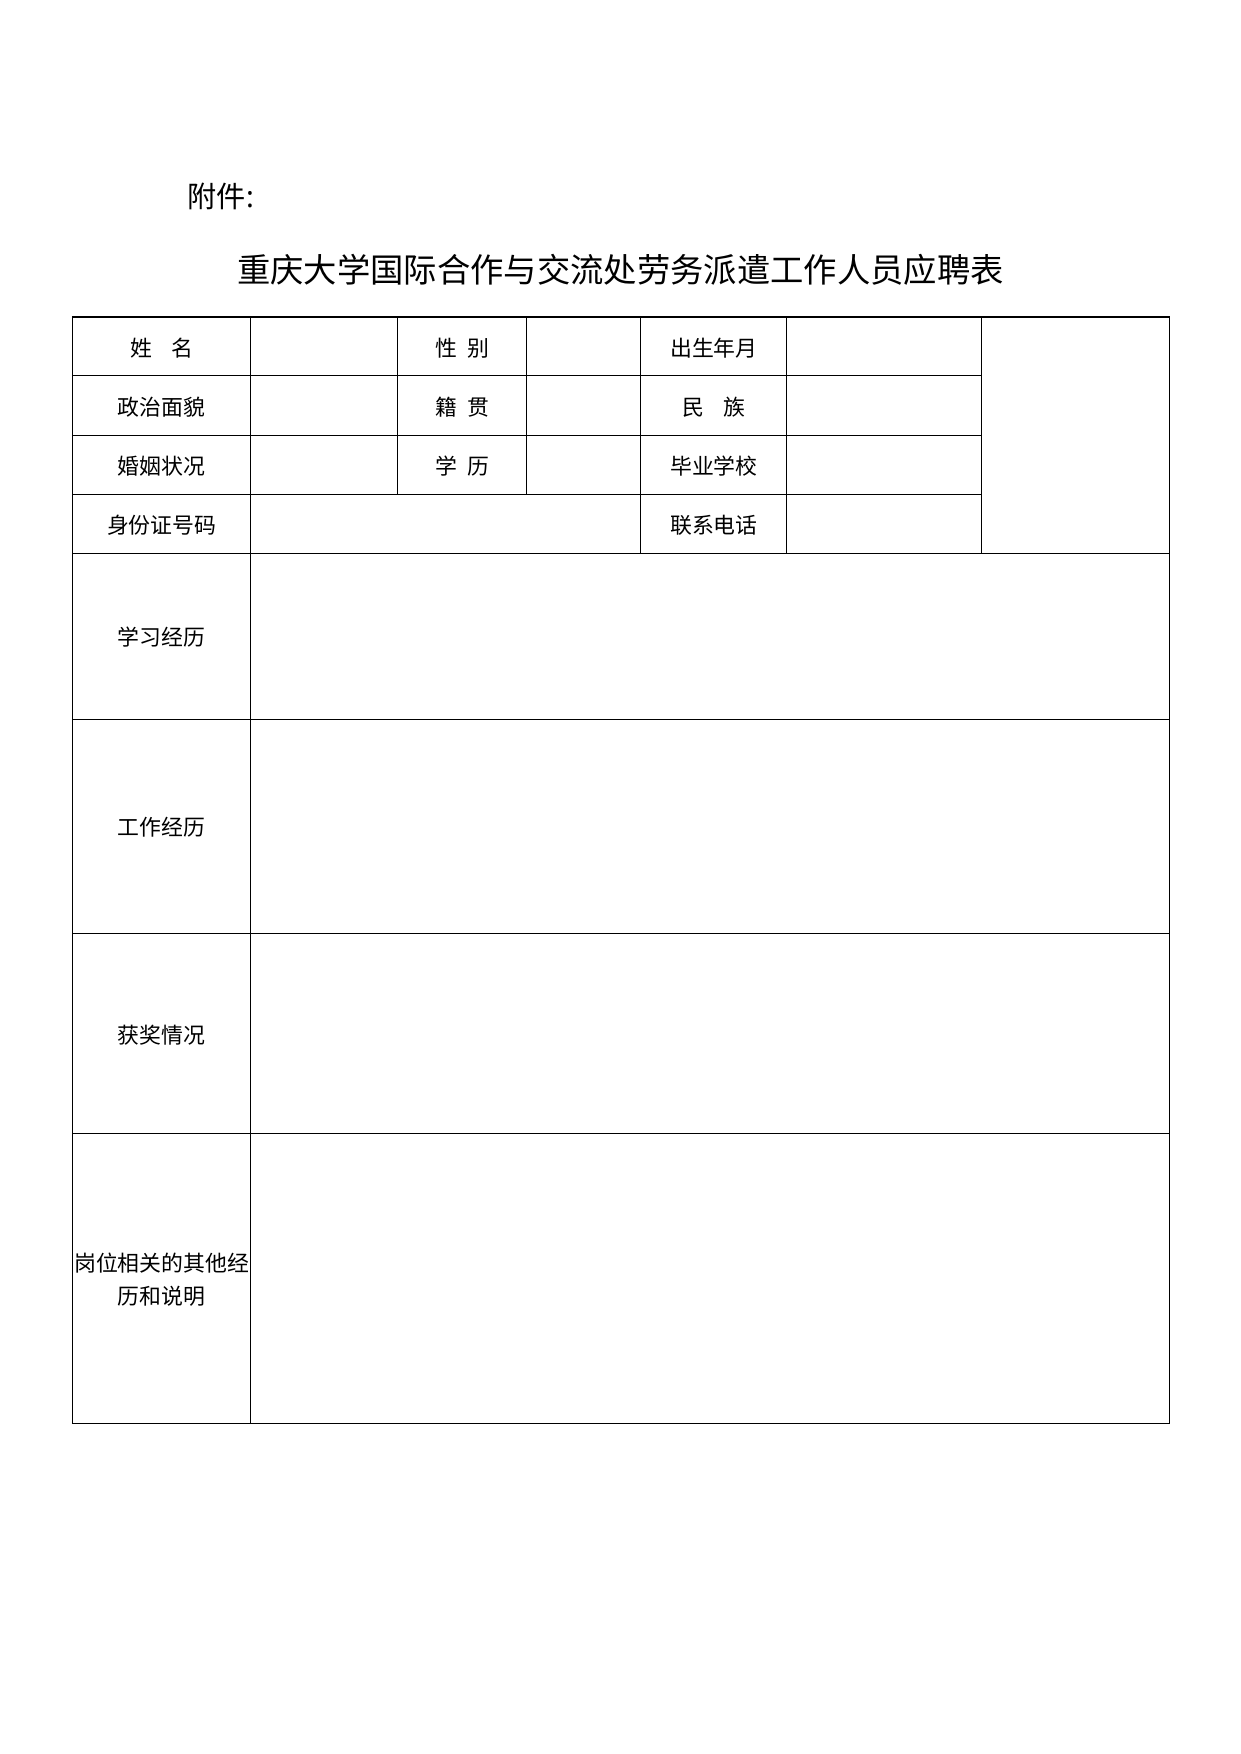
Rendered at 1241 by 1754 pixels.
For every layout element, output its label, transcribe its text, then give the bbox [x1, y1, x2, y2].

table_cell [527, 376, 640, 434]
table_cell [251, 436, 397, 493]
text 附件: [187, 162, 1053, 227]
table_cell [251, 495, 640, 553]
table_cell 身份证号码 [73, 495, 250, 553]
table_cell 籍 贯 [398, 376, 526, 434]
table_header [251, 318, 397, 375]
table_cell 学 历 [398, 436, 526, 493]
table_cell [251, 554, 1169, 718]
table_cell 民 族 [641, 376, 786, 434]
table_header [787, 318, 981, 375]
table_cell 学习经历 [73, 554, 250, 718]
table_header [527, 318, 640, 375]
table_cell [787, 436, 981, 493]
table_cell 毕业学校 [641, 436, 786, 493]
table_cell [787, 495, 981, 553]
table_header 姓 名 [73, 318, 250, 375]
table_header [982, 318, 1169, 553]
table_cell 岗位相关的其他经历和说明 [73, 1134, 250, 1423]
table_header 性 别 [398, 318, 526, 375]
table_cell [251, 1134, 1169, 1423]
table_cell 政治面貌 [73, 376, 250, 434]
table_cell [251, 376, 397, 434]
table_cell 工作经历 [73, 720, 250, 933]
table_cell 婚姻状况 [73, 436, 250, 493]
table_cell [527, 436, 640, 493]
table_cell 联系电话 [641, 495, 786, 553]
table_cell 获奖情况 [73, 934, 250, 1133]
table_header 出生年月 [641, 318, 786, 375]
table_cell [251, 720, 1169, 933]
table_cell [251, 934, 1169, 1133]
table_cell [787, 376, 981, 434]
text 重庆大学国际合作与交流处劳务派遣工作人员应聘表 [187, 235, 1053, 300]
